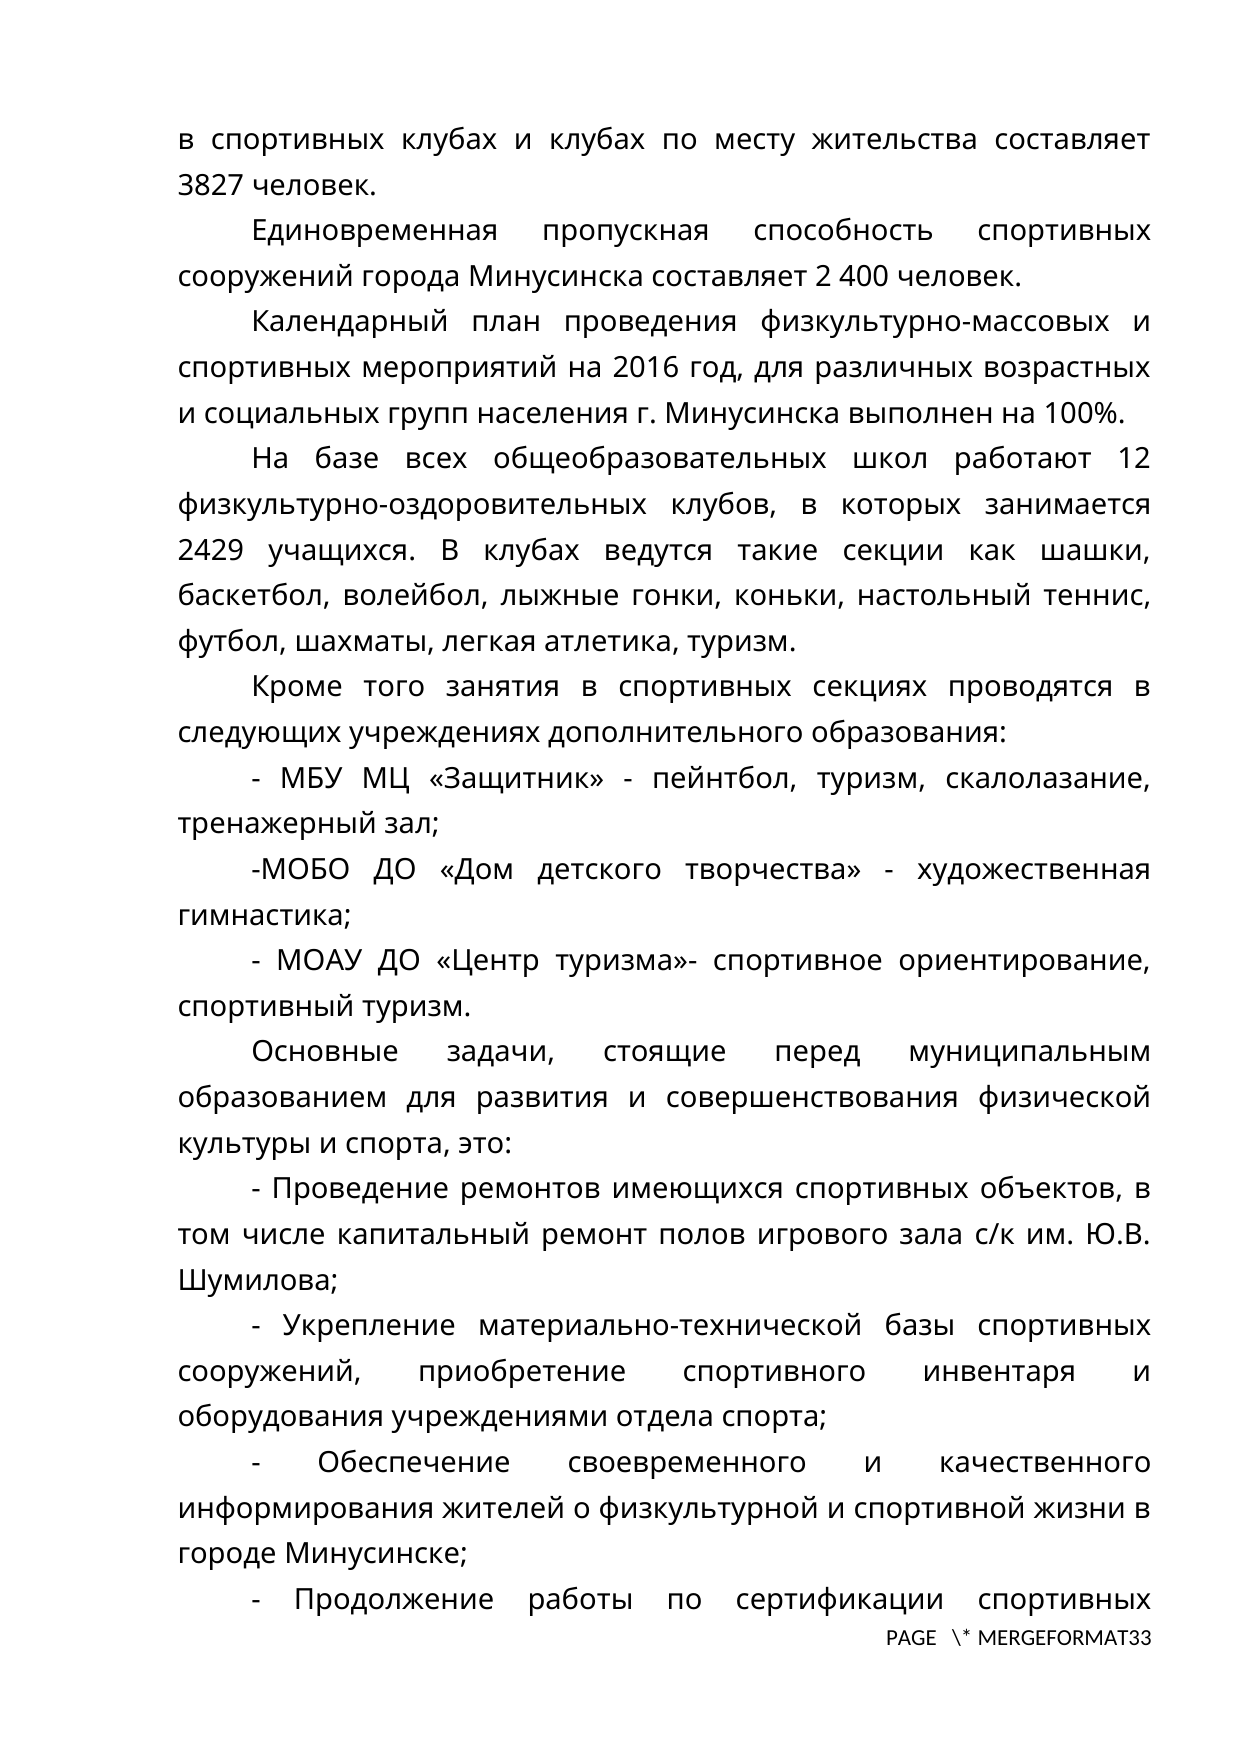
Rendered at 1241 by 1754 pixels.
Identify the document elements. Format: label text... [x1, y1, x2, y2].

text - Проведение ремонтов имеющихся спортивных объектов, в том числе капитальный ремонт полов игрового зала с/к им. Ю.В. Шумилова; [177, 1167, 1152, 1298]
text Кроме того занятия в спортивных секциях проводятся в следующих учреждениях дополнительного образования: [177, 666, 1152, 751]
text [177, 1578, 1152, 1618]
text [177, 118, 1152, 203]
text -МОБО ДО «Дом детского творчества» - художественная гимнастика; [177, 848, 1152, 933]
text Календарный план проведения физкультурно-массовых и спортивных мероприятий на 2016 год, для различных возрастных и социальных групп населения г. Минусинска выполнен на 100%. [177, 301, 1152, 432]
text Основные задачи, стоящие перед муниципальным образованием для развития и совершенствования физической культуры и спорта, это: [177, 1031, 1152, 1162]
text - МБУ МЦ «Защитник» - пейнтбол, туризм, скалолазание, тренажерный зал; [177, 757, 1152, 842]
text На базе всех общеобразовательных школ работают 12 физкультурно-оздоровительных клубов, в которых занимается 2429 учащихся. В клубах ведутся такие секции как шашки, баскетбол, волейбол, лыжные гонки, коньки, настольный теннис, футбол, шахматы, легкая атлетика, туризм. [177, 437, 1152, 660]
text Единовременная пропускная способность спортивных сооружений города Минусинска составляет 2 400 человек. [177, 209, 1152, 295]
text - Обеспечение своевременного и качественного информирования жителей о физкультурной и спортивной жизни в городе Минусинске; [177, 1441, 1152, 1572]
text - Укрепление материально-технической базы спортивных сооружений, приобретение спортивного инвентаря и оборудования учреждениями отдела спорта; [177, 1304, 1152, 1435]
text - МОАУ ДО «Центр туризма»- спортивное ориентирование, спортивный туризм. [177, 939, 1152, 1025]
